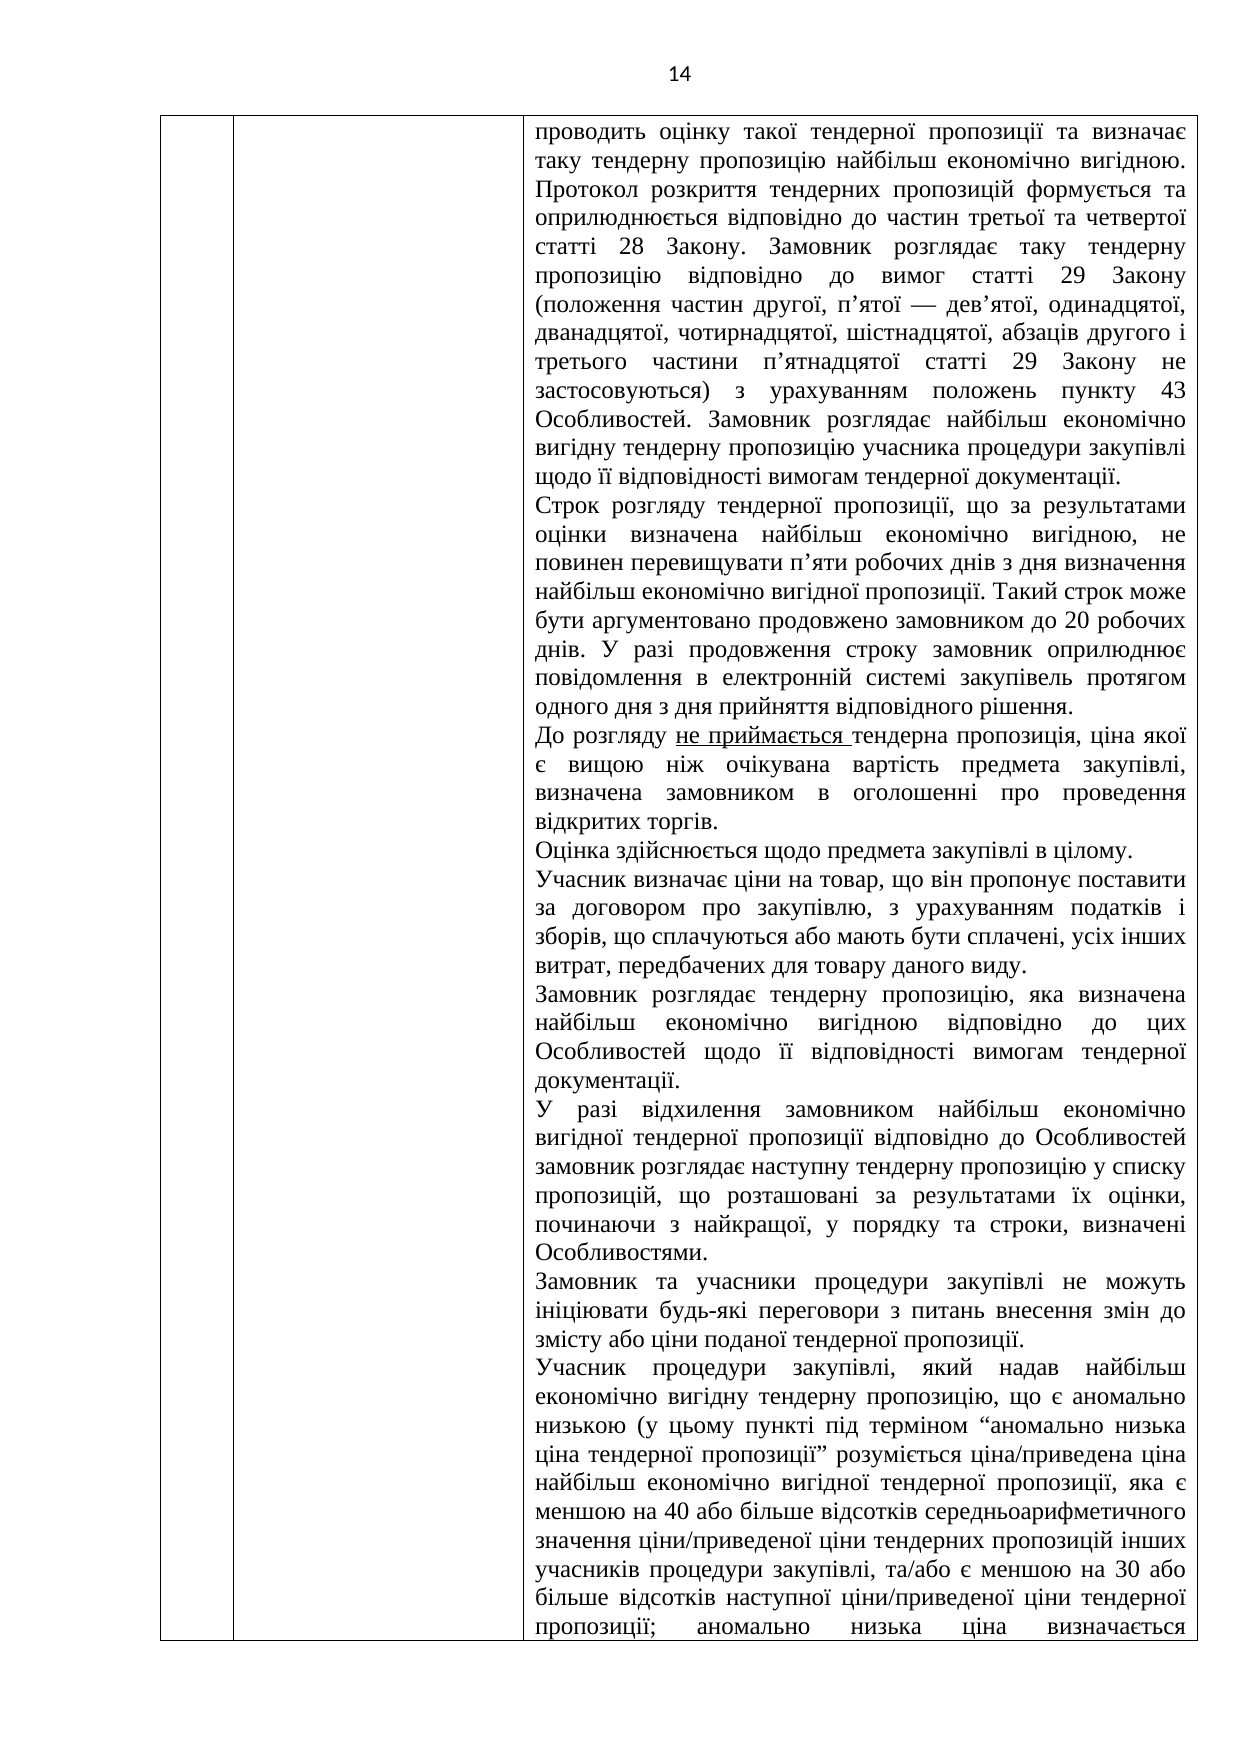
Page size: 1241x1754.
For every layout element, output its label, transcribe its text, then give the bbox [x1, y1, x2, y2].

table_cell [524, 116, 1197, 1640]
table_cell 1 [161, 116, 233, 1640]
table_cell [234, 116, 523, 1640]
